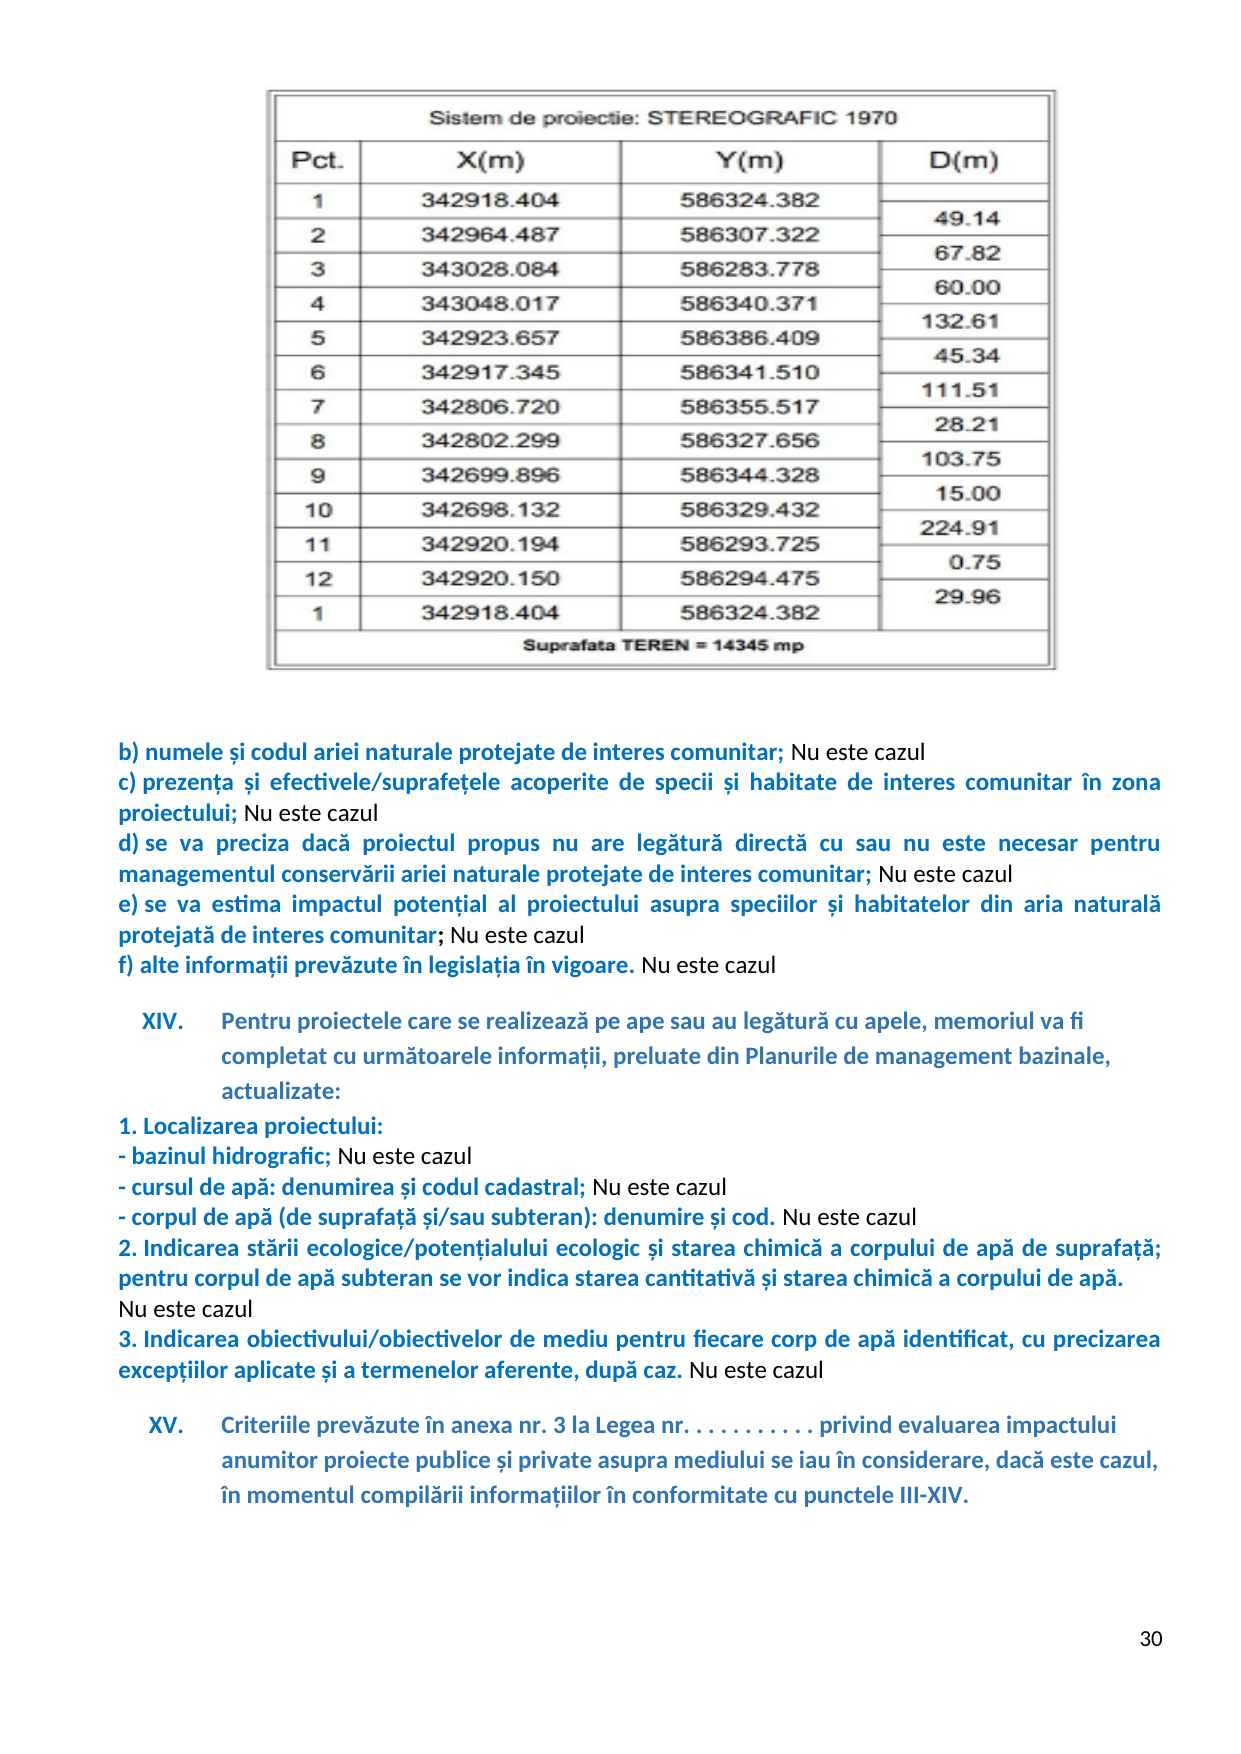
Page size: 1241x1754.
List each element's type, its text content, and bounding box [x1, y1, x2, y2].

subtitle Criteriile prevăzute în anexa nr. 3 la Legea nr. . . . . . . . . . . privind evaluarea impactului anumitor proiecte publice și private asupra mediului se iau în considerare, dacă este cazul, în momentul compilării informațiilor în conformitate cu punctele III-XIV. [184, 1409, 1162, 1510]
text 3. Indicarea obiectivului/obiectivelor de mediu pentru fiecare corp de apă identificat, cu precizarea excepțiilor aplicate și a termenelor aferente, după caz. Nu este cazul [118, 1323, 1162, 1384]
text 2. Indicarea stării ecologice/potențialului ecologic și starea chimică a corpului de apă de suprafață; pentru corpul de apă subteran se vor indica starea cantitativă și starea chimică a corpului de apă. [118, 1232, 1162, 1293]
text - corpul de apă (de suprafață și/sau subteran): denumire și cod. Nu este cazul [118, 1201, 1162, 1232]
text 1. Localizarea proiectului: [118, 1110, 1162, 1140]
text d) se va preciza dacă proiectul propus nu are legătură directă cu sau nu este necesar pentru managementul conservării ariei naturale protejate de interes comunitar; Nu este cazul [118, 827, 1162, 888]
text f) alte informații prevăzute în legislația în vigoare. Nu este cazul [118, 949, 1162, 980]
text - cursul de apă: denumirea și codul cadastral; Nu este cazul [118, 1171, 1162, 1201]
picture [219, 75, 1062, 675]
text b) numele și codul ariei naturale protejate de interes comunitar; Nu este cazul [118, 736, 1162, 766]
text - bazinul hidrografic; Nu este cazul [118, 1140, 1162, 1171]
text c) prezența și efectivele/suprafețele acoperite de specii și habitate de interes comunitar în zona proiectului; Nu este cazul [118, 766, 1162, 827]
text Nu este cazul [118, 1293, 1162, 1323]
subtitle Pentru proiectele care se realizează pe ape sau au legătură cu apele, memoriul va fi completat cu următoarele informații, preluate din Planurile de management bazinale, actualizate: [184, 1005, 1162, 1105]
text e) se va estima impactul potențial al proiectului asupra speciilor și habitatelor din aria naturală protejată de interes comunitar; Nu este cazul [118, 888, 1162, 949]
